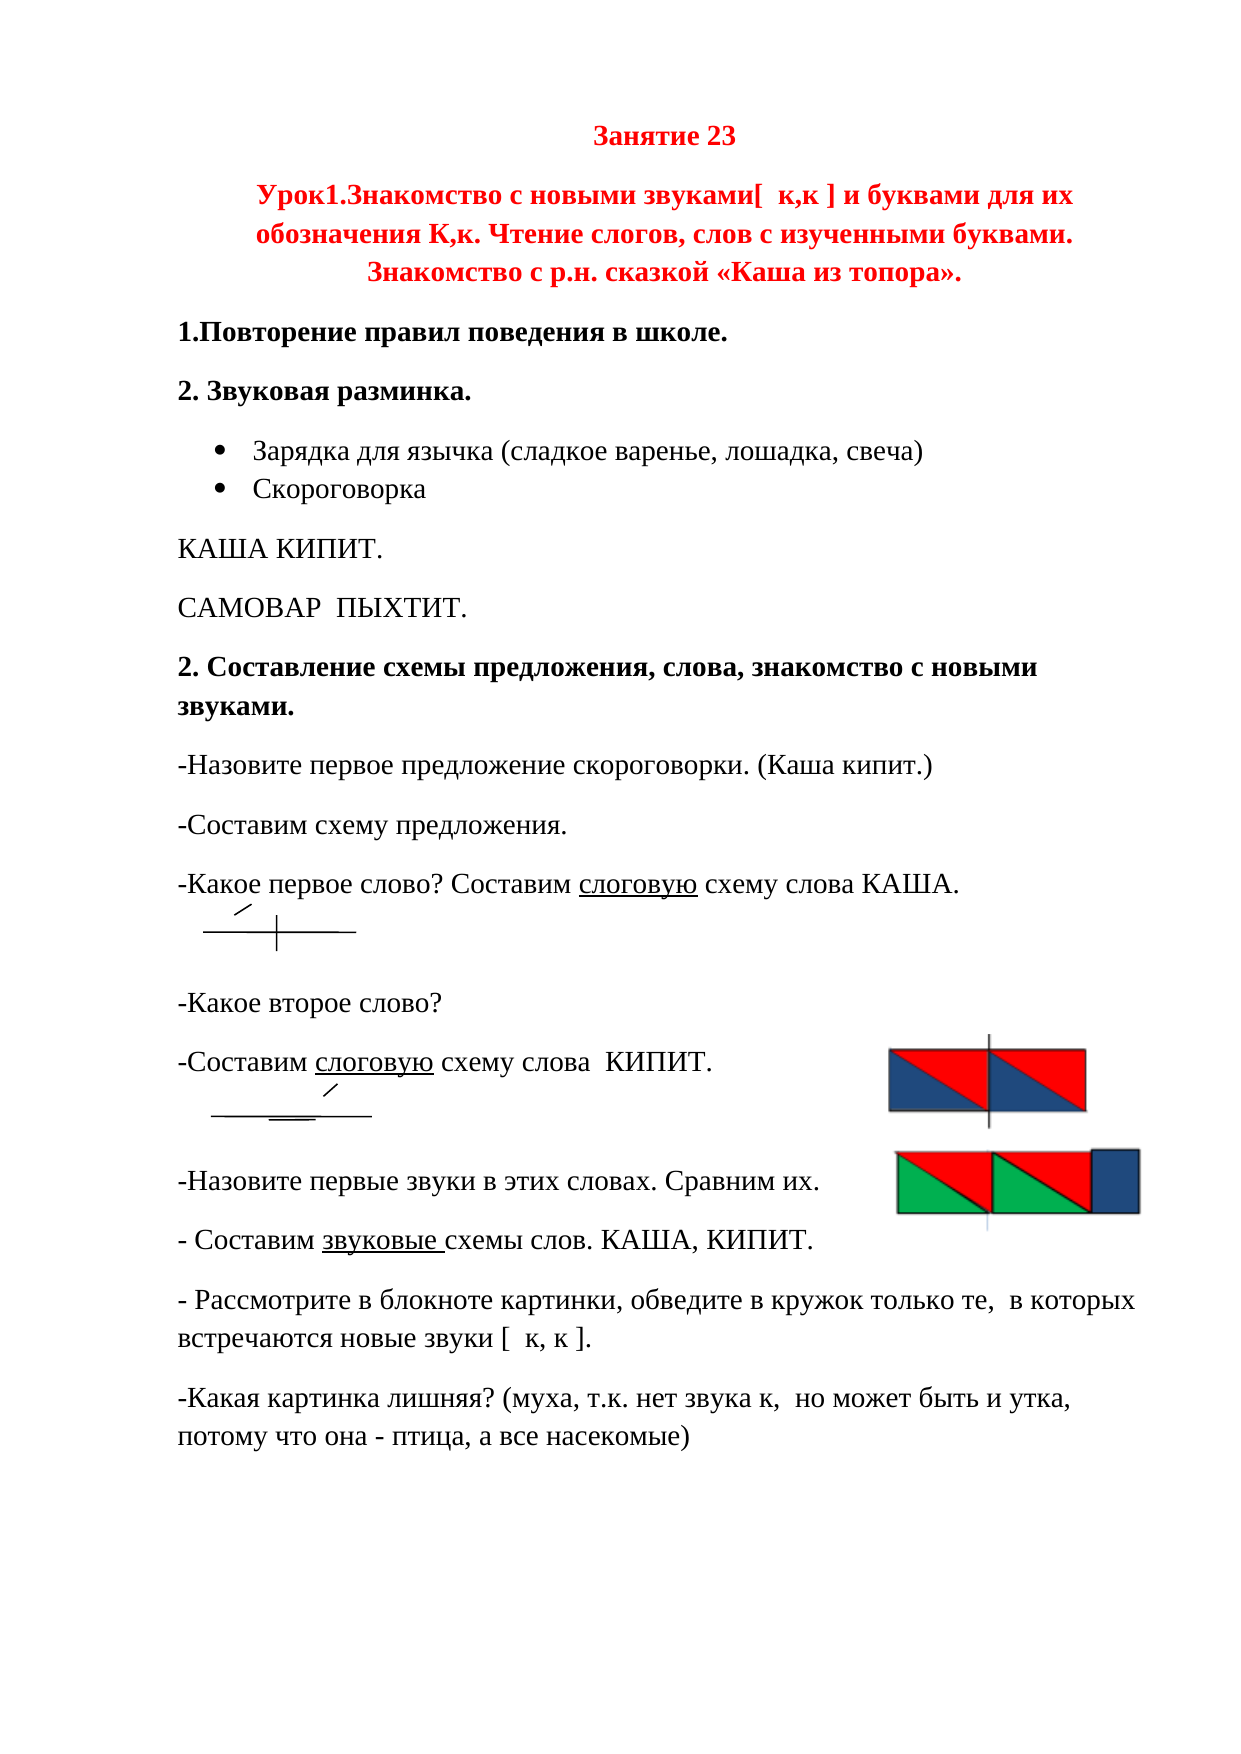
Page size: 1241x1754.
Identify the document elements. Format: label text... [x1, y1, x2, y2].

text -Какая картинка лишняя? (муха, т.к. нет звука к, но может быть и утка, потому что она - птица, а все насекомые) [177, 1380, 1152, 1452]
text 2. Звуковая разминка. [177, 373, 1152, 407]
text Занятие 23 [177, 118, 1152, 152]
list Зарядка для язычка (сладкое варенье, лошадка, свеча) [215, 433, 1152, 466]
picture [873, 1034, 1149, 1241]
text -Какое первое слово? Составим слоговую схему слова КАША. [177, 866, 1152, 900]
text -Составим слоговую схему слова КИПИТ. [177, 1044, 873, 1078]
text -Назовите первые звуки в этих словах. Сравним их. [177, 1163, 873, 1197]
text -Какое второе слово? [177, 985, 1152, 1018]
text - Составим звуковые схемы слов. КАША, КИПИТ. [177, 1222, 1152, 1256]
text -Назовите первое предложение скороговорки. (Каша кипит.) [177, 747, 1152, 781]
text 1.Повторение правил поведения в школе. [177, 314, 1152, 347]
list Скороговорка [215, 471, 1152, 505]
text Урок1.Знакомство с новыми звуками[ к,к ] и буквами для их обозначения К,к. Чтение слогов, слов с изученными буквами. Знакомство с р.н. сказкой «Каша из топора». [177, 177, 1152, 288]
text -Составим схему предложения. [177, 807, 1152, 840]
text САМОВАР ПЫХТИТ. [177, 590, 1152, 624]
text 2. Составление схемы предложения, слова, знакомство с новыми звуками. [177, 649, 1152, 722]
text - Рассмотрите в блокноте картинки, обведите в кружок только те, в которых встречаются новые звуки [ к, к ]. [177, 1282, 1152, 1354]
text КАША КИПИТ. [177, 531, 1152, 564]
